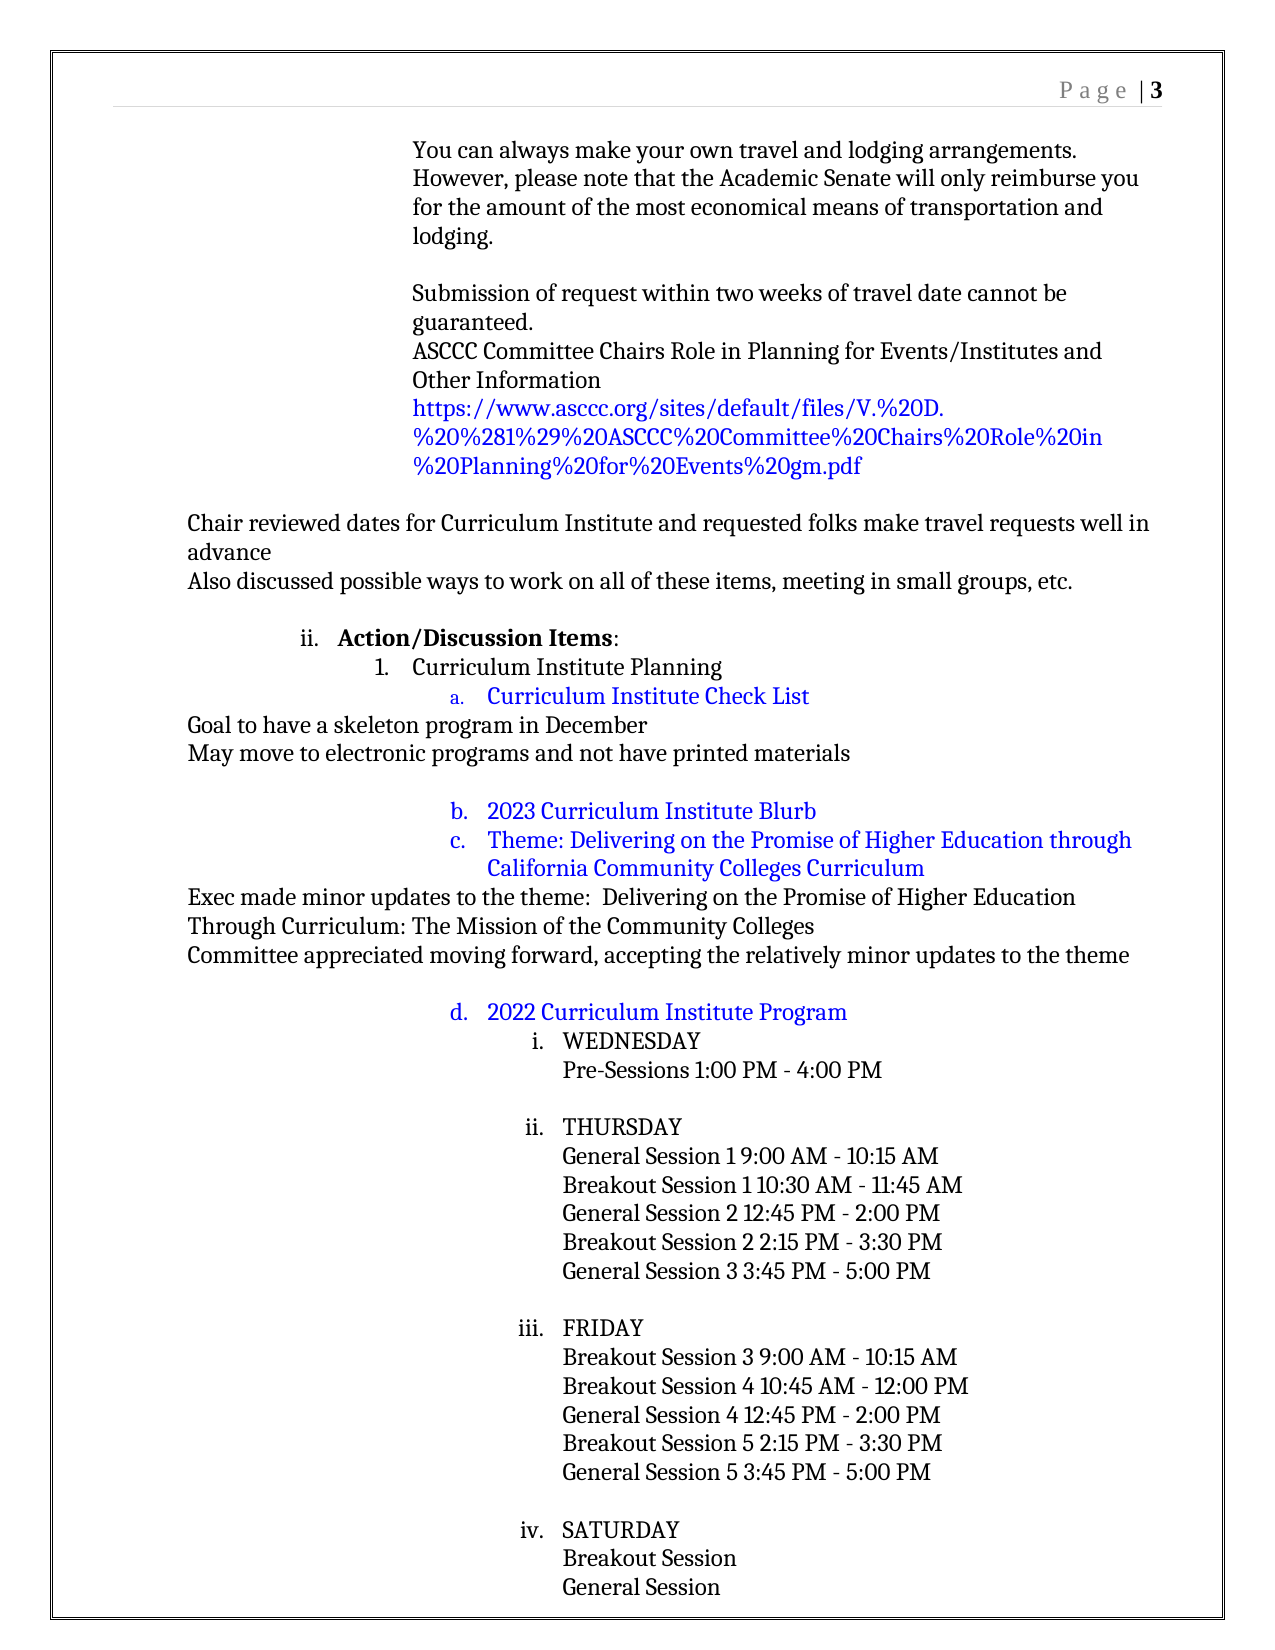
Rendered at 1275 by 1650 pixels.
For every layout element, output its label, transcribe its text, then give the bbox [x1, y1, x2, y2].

list Breakout Session 3 9:00 AM - 10:15 AM [562, 1343, 1162, 1372]
list General Session 2 12:45 PM - 2:00 PM [562, 1199, 1162, 1228]
list General Session [562, 1573, 1162, 1602]
list Breakout Session [562, 1544, 1162, 1573]
text Chair reviewed dates for Curriculum Institute and requested folks make travel requests well in advance [187, 509, 1162, 567]
list You can always make your own travel and lodging arrangements. However, please note that the Academic Senate will only reimburse you for the amount of the most economical means of transportation and lodging. [412, 136, 1162, 251]
list Breakout Session 2 2:15 PM - 3:30 PM [562, 1228, 1162, 1257]
list Curriculum Institute Planning [375, 653, 1162, 682]
list 2022 Curriculum Institute Program [450, 998, 1162, 1027]
list Breakout Session 4 10:45 AM - 12:00 PM [562, 1372, 1162, 1401]
list Curriculum Institute Check List [450, 682, 1162, 711]
list Submission of request within two weeks of travel date cannot be guaranteed. [412, 279, 1162, 337]
list FRIDAY [544, 1314, 1162, 1343]
list 2023 Curriculum Institute Blurb [450, 797, 1162, 826]
list Action/Discussion Items: [319, 624, 1162, 653]
text Goal to have a skeleton program in December [187, 711, 1162, 739]
list THURSDAY [544, 1113, 1162, 1142]
list General Session 1 9:00 AM - 10:15 AM [562, 1142, 1162, 1171]
list Breakout Session 5 2:15 PM - 3:30 PM [562, 1429, 1162, 1458]
list https://www.asccc.org/sites/default/files/V.%20D.%20%281%29%20ASCCC%20Committee%20Chairs%20Role%20in%20Planning%20for%20Events%20gm.pdf [412, 394, 1162, 481]
text Also discussed possible ways to work on all of these items, meeting in small groups, etc. [187, 567, 1162, 596]
list SATURDAY [544, 1516, 1162, 1544]
list Pre-Sessions 1:00 PM - 4:00 PM [562, 1056, 1162, 1084]
list General Session 3 3:45 PM - 5:00 PM [562, 1257, 1162, 1286]
text Committee appreciated moving forward, accepting the relatively minor updates to the theme [187, 941, 1162, 969]
list Breakout Session 1 10:30 AM - 11:45 AM [562, 1171, 1162, 1199]
list WEDNESDAY [544, 1027, 1162, 1056]
list ASCCC Committee Chairs Role in Planning for Events/Institutes and Other Information [412, 337, 1162, 394]
list Theme: Delivering on the Promise of Higher Education through California Community Colleges Curriculum [450, 826, 1162, 883]
text May move to electronic programs and not have printed materials [187, 739, 1162, 768]
list General Session 5 3:45 PM - 5:00 PM [562, 1458, 1162, 1487]
text Exec made minor updates to the theme: Delivering on the Promise of Higher Education Through Curriculum: The Mission of the Community Colleges [187, 883, 1162, 941]
list General Session 4 12:45 PM - 2:00 PM [562, 1401, 1162, 1429]
